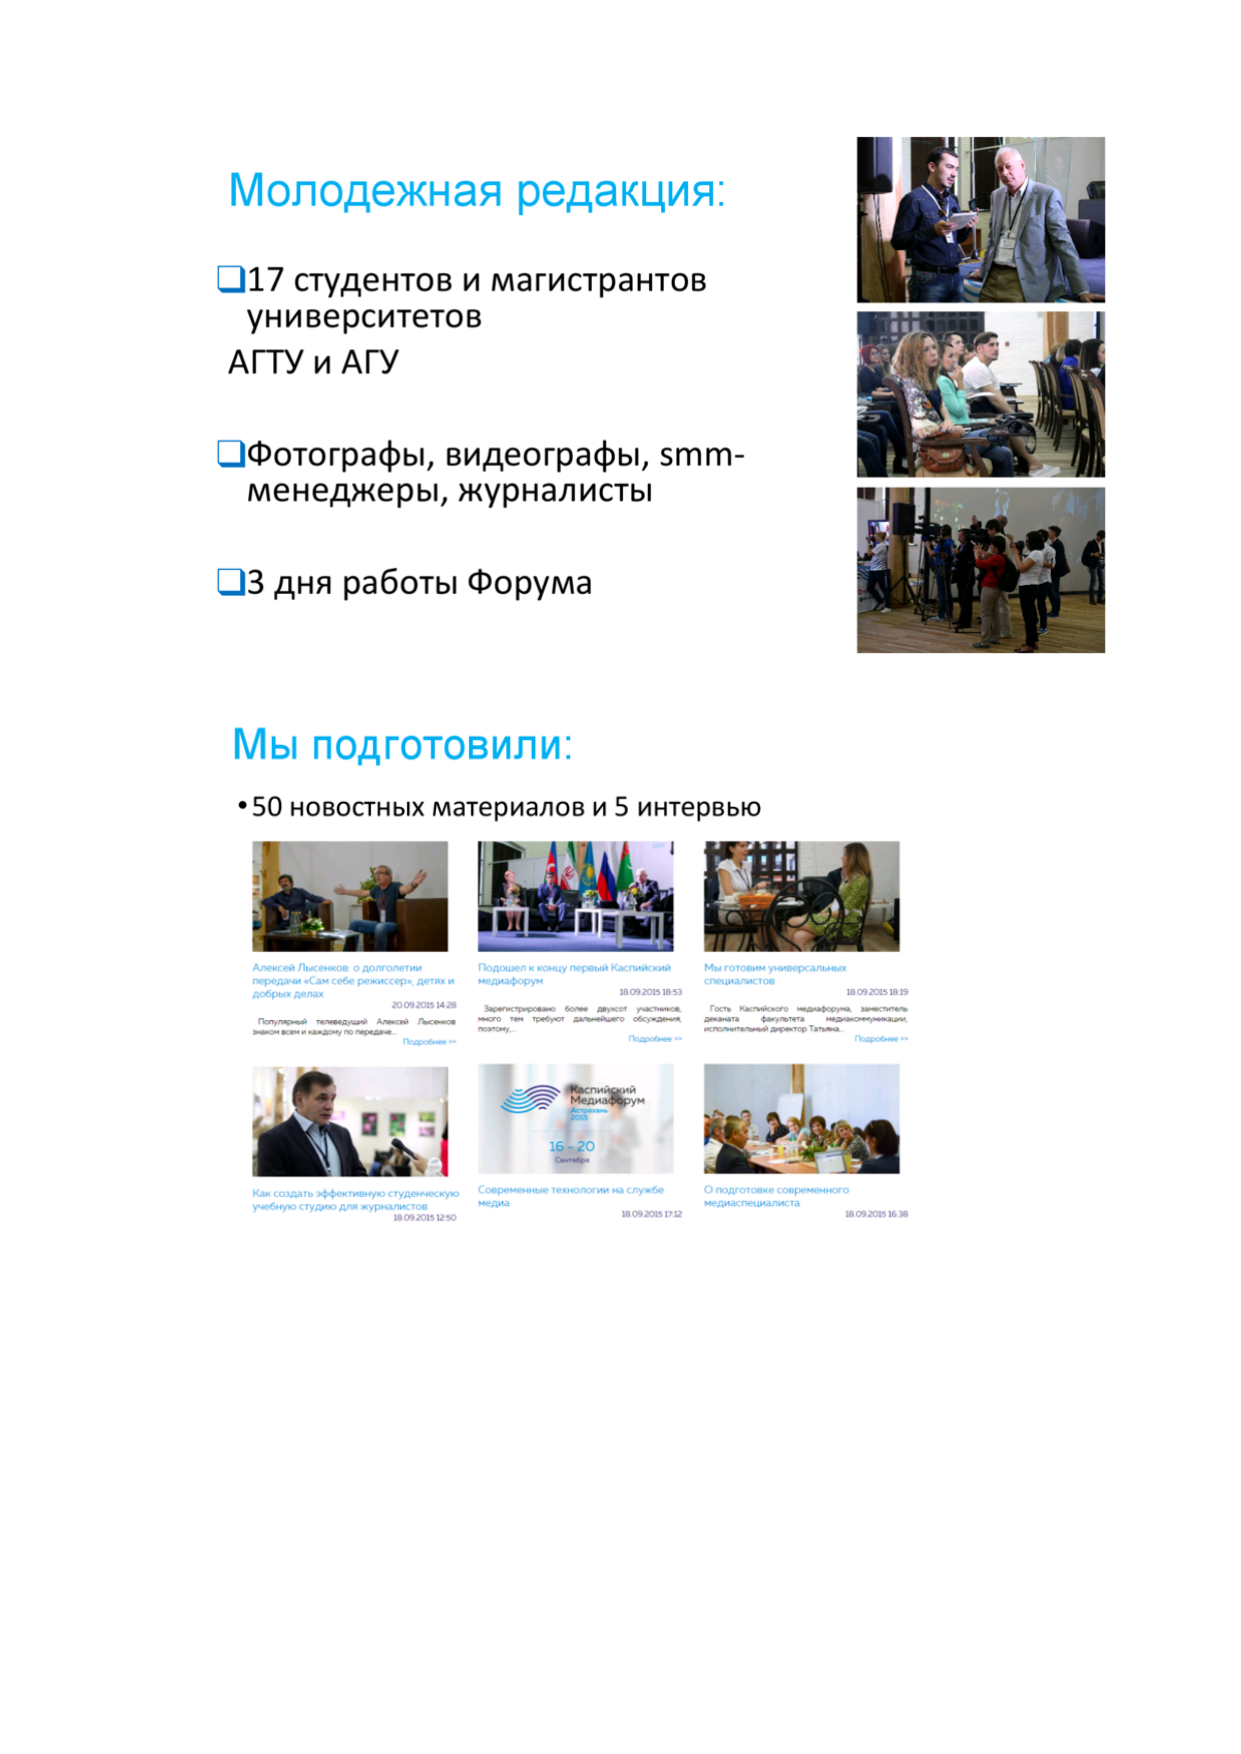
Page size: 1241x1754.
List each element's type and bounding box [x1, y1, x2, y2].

picture [177, 118, 1137, 658]
picture [177, 683, 1086, 1232]
